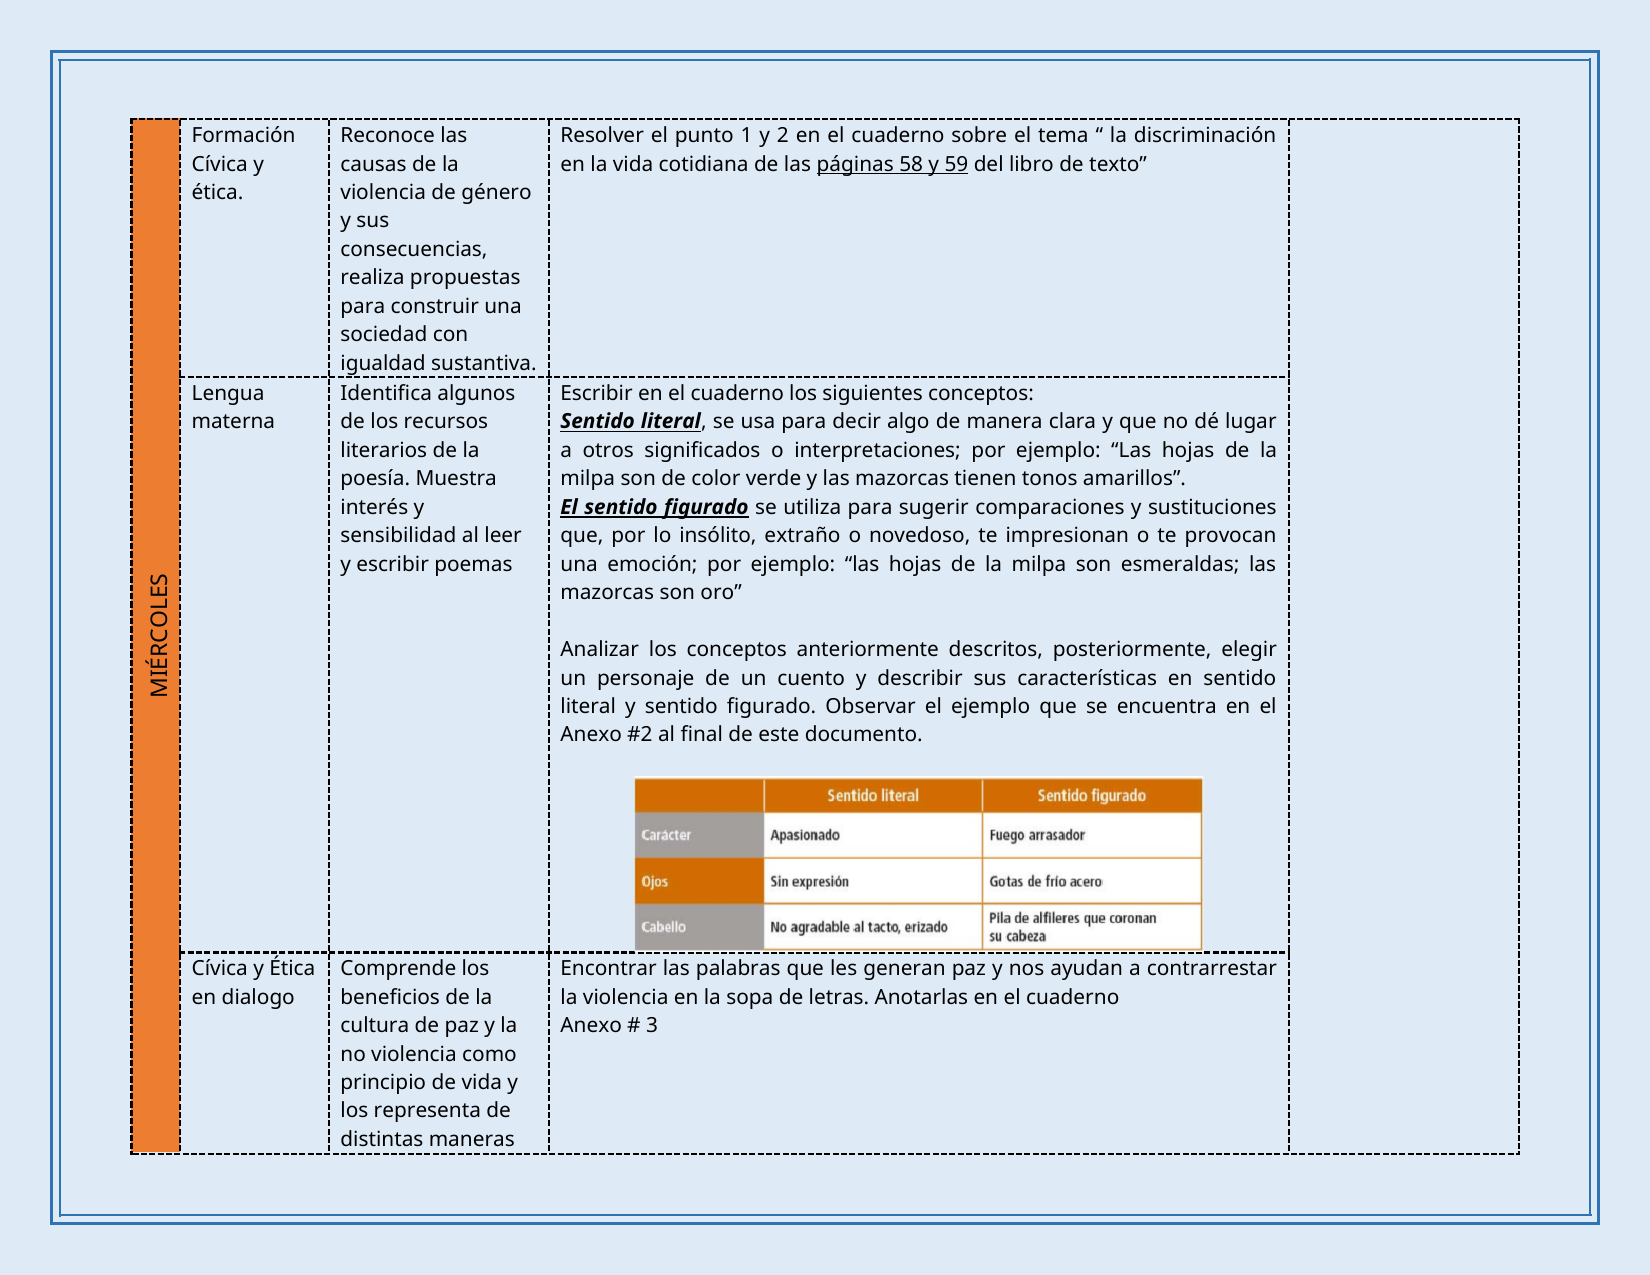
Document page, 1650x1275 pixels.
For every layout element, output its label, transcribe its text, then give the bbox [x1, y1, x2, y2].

table_cell Reconoce las causas de la violencia de género y sus consecuencias, realiza propuestas para construir una sociedad con igualdad sustantiva. [329, 118, 549, 376]
table_cell Formación Cívica y ética. [180, 118, 329, 376]
table_cell Encontrar las palabras que les generan paz y nos ayudan a contrarrestar la violencia en la sopa de letras. Anotarlas en el cuaderno Anexo # 3 [549, 951, 1289, 1152]
table_cell Lengua materna [180, 376, 329, 951]
table_cell Cívica y Ética en dialogo [180, 951, 329, 1152]
table_cell Identifica algunos de los recursos literarios de la poesía. Muestra interés y sensibilidad al leer y escribir poemas [329, 376, 549, 951]
table_cell Escribir en el cuaderno los siguientes conceptos: Sentido literal, se usa para decir algo de manera clara y que no dé lugar a otros significados o interpretaciones; por ejemplo: “Las hojas de la milpa son de color verde y las mazorcas tienen tonos amarillos”. El sentido figurado se utiliza para sugerir comparaciones y sustituciones que, por lo insólito, extraño o novedoso, te impresionan o te provocan una emoción; por ejemplo: “las hojas de la milpa son esmeraldas; las mazorcas son oro” Analizar los conceptos anteriormente descritos, posteriormente, elegir un personaje de un cuento y describir sus características en sentido literal y sentido figurado. Observar el ejemplo que se encuentra en el Anexo #2 al final de este documento. [549, 376, 1289, 951]
picture [634, 776, 1204, 952]
table_cell Comprende los beneficios de la cultura de paz y la no violencia como principio de vida y los representa de distintas maneras [329, 951, 549, 1152]
table_cell Resolver el punto 1 y 2 en el cuaderno sobre el tema “ la discriminación en la vida cotidiana de las páginas 58 y 59 del libro de texto” [549, 118, 1289, 376]
